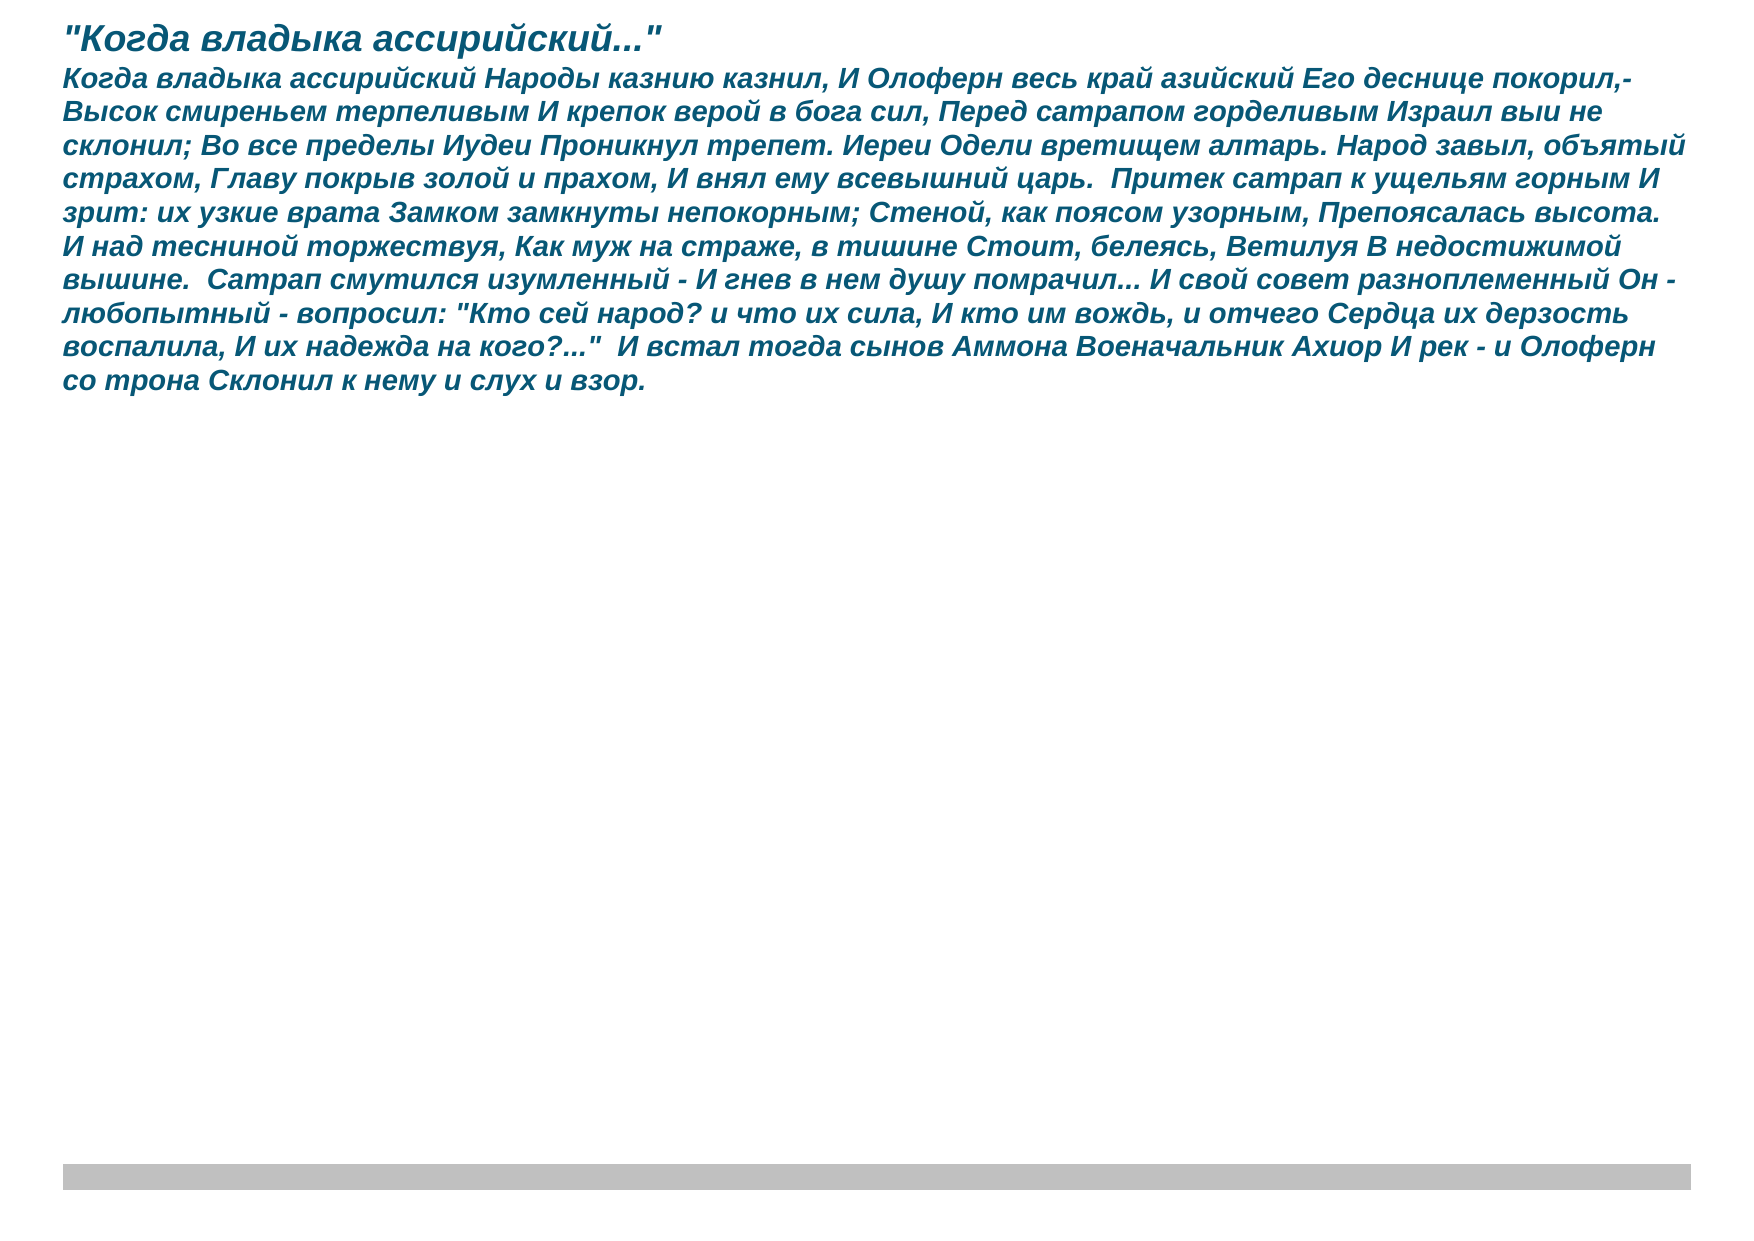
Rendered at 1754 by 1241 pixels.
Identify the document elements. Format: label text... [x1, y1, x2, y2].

subtitle "Когда владыка ассирийский..." [62, 17, 1691, 60]
text Когда владыка ассирийский [62, 61, 1691, 396]
